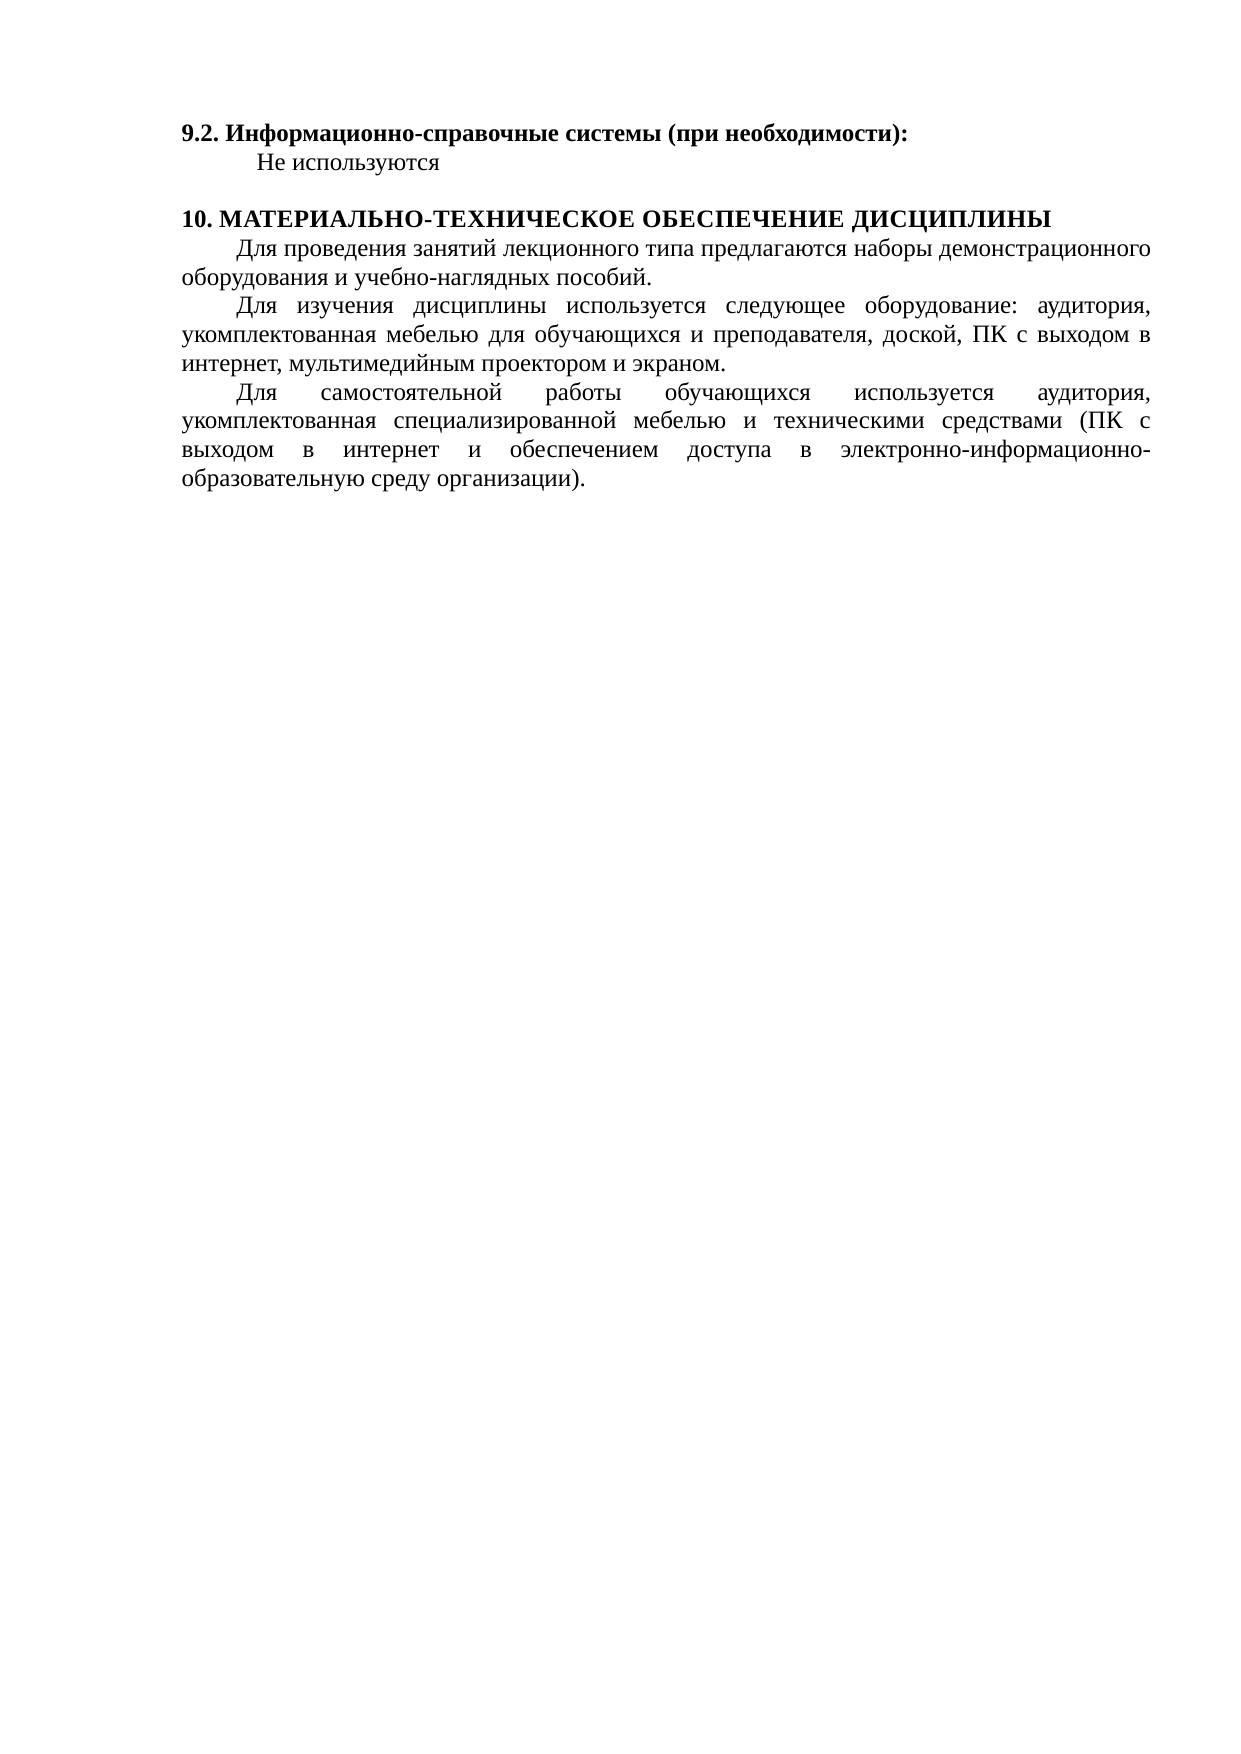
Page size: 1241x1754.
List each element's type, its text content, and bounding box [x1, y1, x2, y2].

text Для изучения дисциплины используется следующее оборудование: аудитория, укомплектованная мебелью для обучающихся и преподавателя, доской, ПК с выходом в интернет, мультимедийным проектором и экраном. [181, 291, 1152, 377]
text Для самостоятельной работы обучающихся используется аудитория, укомплектованная специализированной мебелью и техническими средствами (ПК с выходом в интернет и обеспечением доступа в электронно-информационно-образовательную среду организации). [181, 377, 1152, 492]
text Для проведения занятий лекционного типа предлагаются наборы демонстрационного оборудования и учебно-наглядных пособий. [181, 233, 1152, 291]
list Информационно-справочные системы (при необходимости): [181, 118, 1152, 147]
text Не используются [256, 147, 1152, 176]
list МАТЕРИАЛЬНО-ТЕХНИЧЕСКОЕ ОБЕСПЕЧЕНИЕ ДИСЦИПЛИНЫ [181, 204, 1152, 233]
